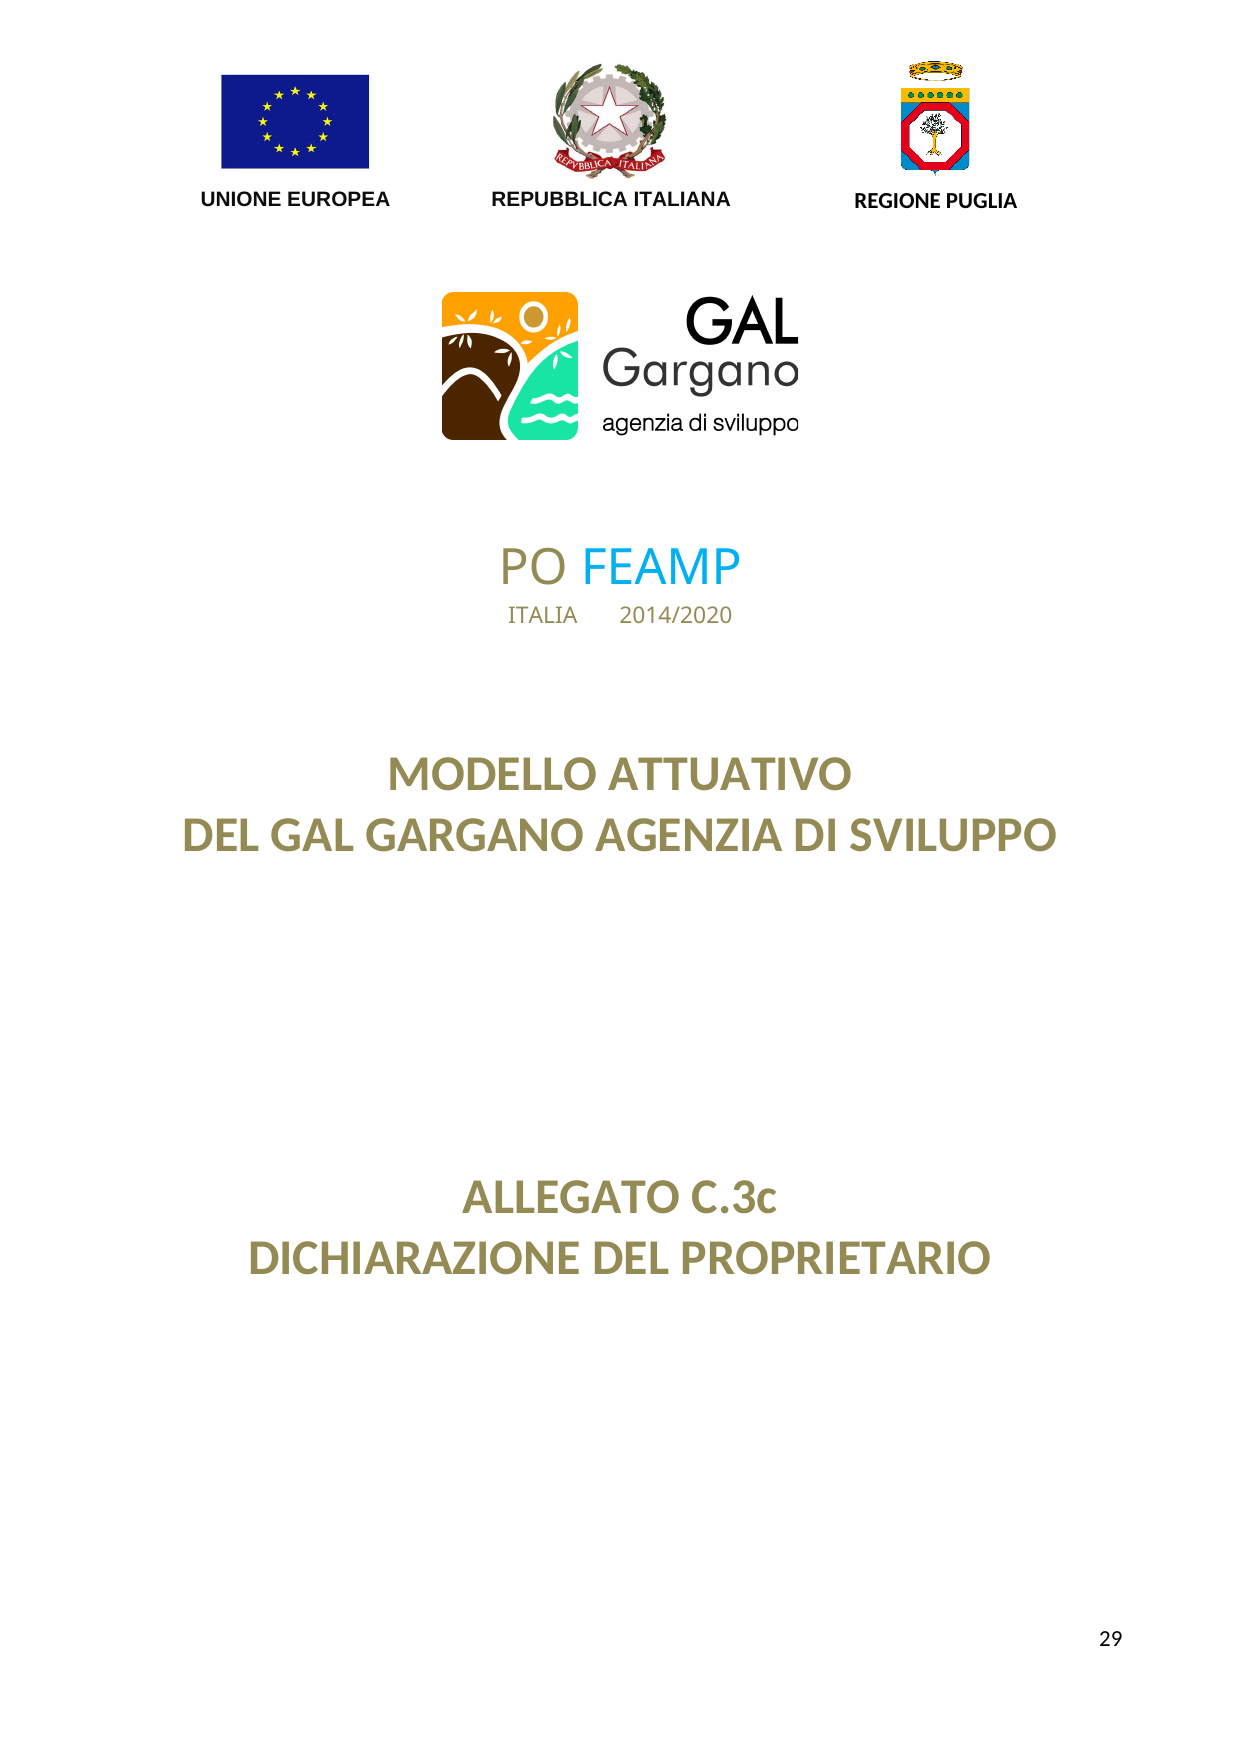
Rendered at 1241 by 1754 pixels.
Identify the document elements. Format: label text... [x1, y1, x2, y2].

text PO FEAMP [118, 531, 1122, 599]
text ITALIA 2014/2020 [118, 599, 1122, 630]
picture [218, 72, 372, 171]
picture [548, 58, 674, 184]
picture [442, 292, 799, 440]
text MODELLO ATTUATIVO [118, 742, 1122, 803]
text DICHIARAZIONE DEL PROPRIETARIO [118, 1226, 1122, 1287]
picture [829, 56, 1043, 187]
text DEL GAL GARGANO AGENZIA DI SVILUPPO [118, 803, 1122, 864]
text ALLEGATO C.3c [118, 1165, 1122, 1226]
